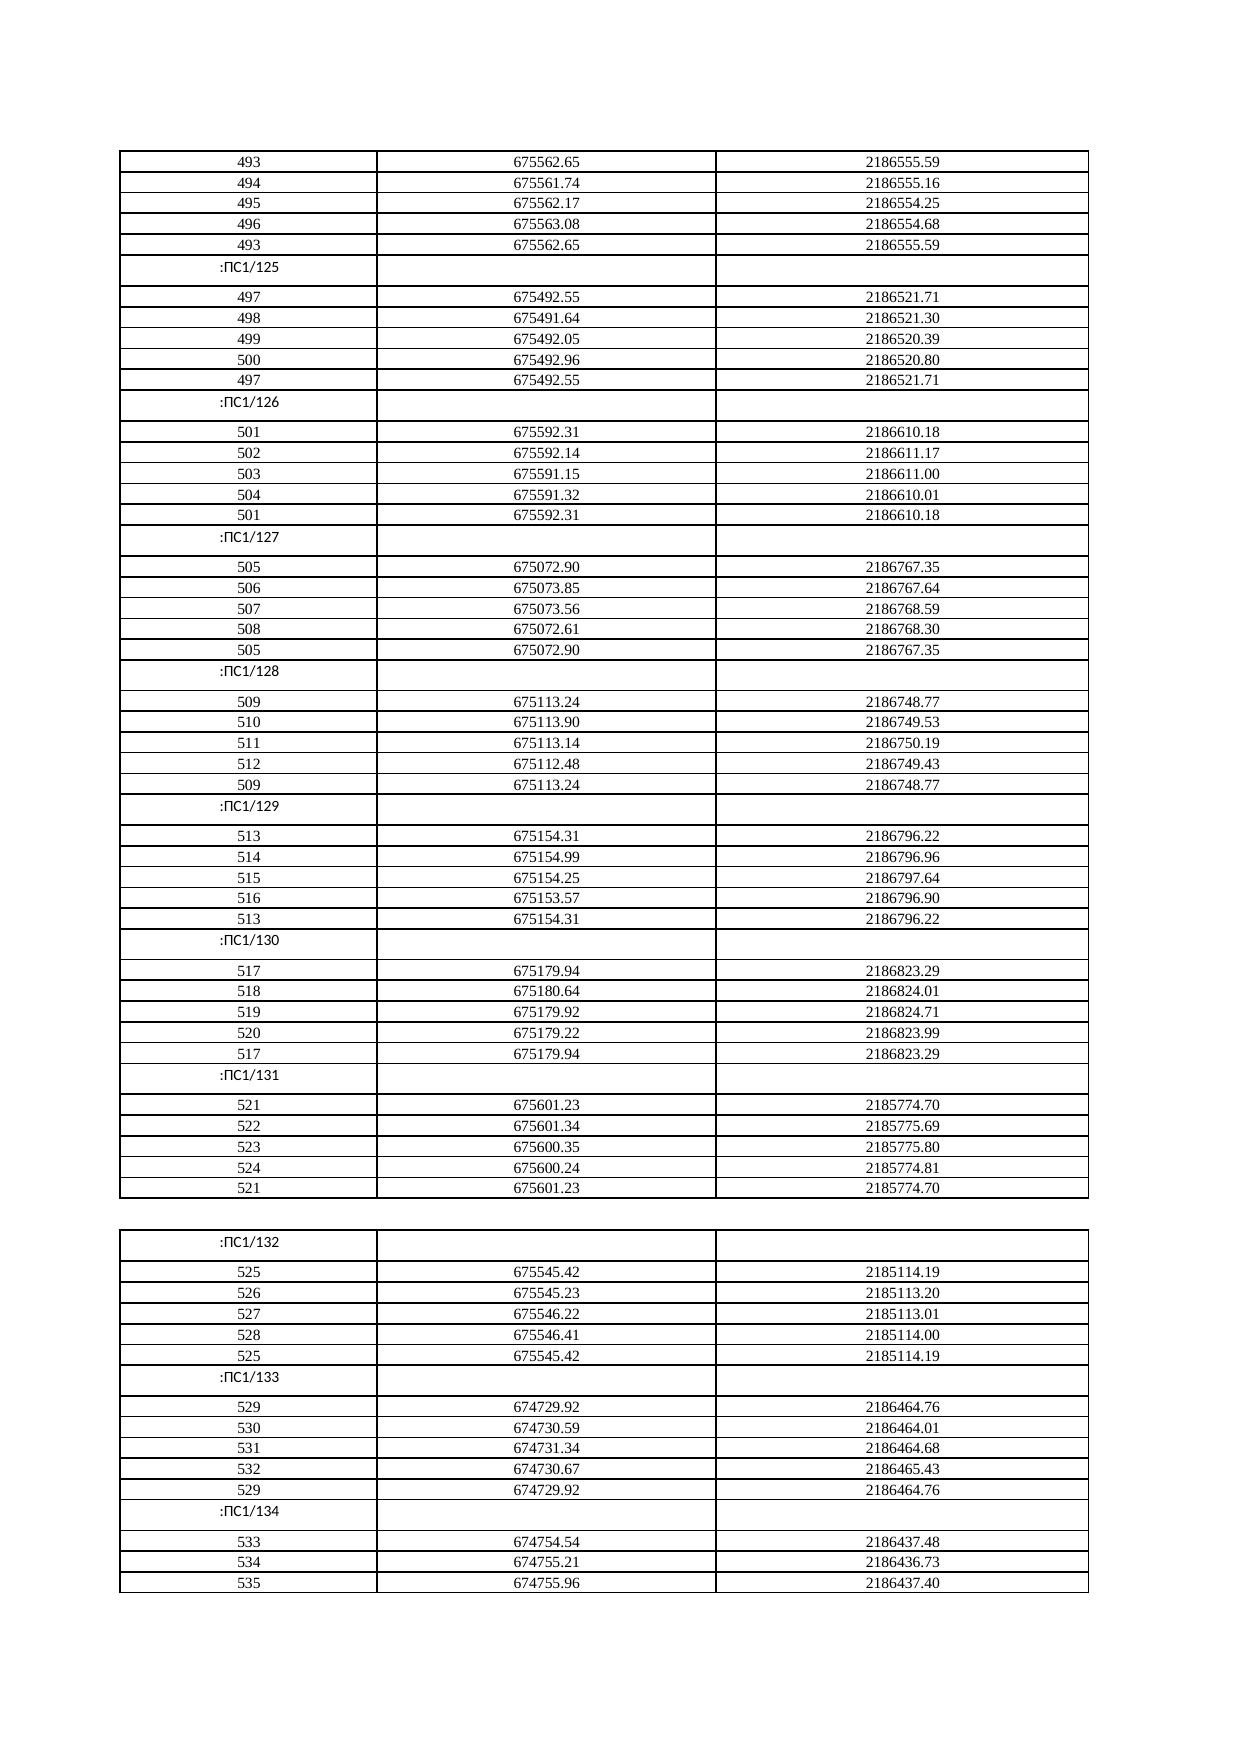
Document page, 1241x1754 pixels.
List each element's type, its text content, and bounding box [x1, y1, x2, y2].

table_cell 2186796.90 [717, 888, 1088, 907]
table_cell 501 [121, 505, 376, 524]
table_cell 2186824.01 [717, 981, 1088, 1000]
table_cell 2186749.43 [717, 753, 1088, 772]
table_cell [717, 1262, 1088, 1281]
table_cell :ПС1/126 [121, 391, 376, 420]
table_cell 517 [121, 960, 376, 979]
table_cell 2186823.29 [717, 1043, 1088, 1062]
table_cell 675072.61 [378, 619, 715, 638]
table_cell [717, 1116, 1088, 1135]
table_cell 2186768.30 [717, 619, 1088, 638]
table_cell 675154.31 [378, 909, 715, 928]
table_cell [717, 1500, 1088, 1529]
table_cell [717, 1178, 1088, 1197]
table_cell 675601.23 [378, 1095, 715, 1114]
table_cell [378, 661, 715, 689]
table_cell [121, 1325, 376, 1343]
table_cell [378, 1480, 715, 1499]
table_cell 2186748.77 [717, 691, 1088, 710]
table_cell 2186520.80 [717, 349, 1088, 368]
table_cell 675073.56 [378, 598, 715, 617]
table_cell 675072.90 [378, 640, 715, 659]
table_cell [717, 526, 1088, 555]
table_cell [378, 391, 715, 420]
table_cell 2186767.64 [717, 578, 1088, 597]
table_cell 2186610.18 [717, 422, 1088, 441]
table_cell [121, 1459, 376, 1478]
table_cell 675073.85 [378, 578, 715, 597]
table_cell 675179.92 [378, 1002, 715, 1021]
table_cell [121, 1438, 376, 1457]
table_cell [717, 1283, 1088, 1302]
table_cell 2186520.39 [717, 328, 1088, 347]
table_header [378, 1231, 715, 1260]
table_cell [717, 930, 1088, 958]
table_cell 675563.08 [378, 214, 715, 233]
table_cell 2186748.77 [717, 774, 1088, 793]
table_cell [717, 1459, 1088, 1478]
table_cell [378, 930, 715, 958]
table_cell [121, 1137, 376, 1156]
table_cell 2186611.17 [717, 443, 1088, 462]
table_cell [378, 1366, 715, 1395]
table_cell 2186555.16 [717, 173, 1088, 192]
table_cell 2186796.22 [717, 909, 1088, 928]
table_cell :ПС1/131 [121, 1064, 376, 1093]
table_cell 497 [121, 287, 376, 306]
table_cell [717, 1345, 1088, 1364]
table_cell 520 [121, 1023, 376, 1042]
table_cell :ПС1/129 [121, 795, 376, 824]
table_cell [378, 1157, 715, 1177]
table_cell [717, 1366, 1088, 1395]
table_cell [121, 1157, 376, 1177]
table_cell 518 [121, 981, 376, 1000]
table_cell 2186796.96 [717, 847, 1088, 866]
table_cell 507 [121, 598, 376, 617]
table_cell 2186555.59 [717, 235, 1088, 254]
table_cell :ПС1/130 [121, 930, 376, 958]
table_cell 675492.55 [378, 370, 715, 389]
table_cell 2186767.35 [717, 640, 1088, 659]
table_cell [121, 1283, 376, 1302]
table_cell 2186521.71 [717, 287, 1088, 306]
table_cell 513 [121, 826, 376, 845]
table_cell 675492.55 [378, 287, 715, 306]
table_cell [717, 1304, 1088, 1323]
table_cell 2186610.18 [717, 505, 1088, 524]
table_cell 496 [121, 214, 376, 233]
table_cell 675492.05 [378, 328, 715, 347]
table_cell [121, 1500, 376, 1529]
table_cell 2186750.19 [717, 733, 1088, 752]
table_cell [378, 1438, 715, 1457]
table_cell 675180.64 [378, 981, 715, 1000]
table_cell 504 [121, 484, 376, 503]
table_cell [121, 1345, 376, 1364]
table_cell 2186554.25 [717, 193, 1088, 212]
table_cell 2186611.00 [717, 463, 1088, 482]
table_cell 675179.94 [378, 1043, 715, 1062]
table_cell 675562.65 [378, 235, 715, 254]
table_cell 675492.96 [378, 349, 715, 368]
table_cell 2186521.71 [717, 370, 1088, 389]
table_cell 675113.24 [378, 774, 715, 793]
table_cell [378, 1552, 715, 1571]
table_cell 2186824.71 [717, 1002, 1088, 1021]
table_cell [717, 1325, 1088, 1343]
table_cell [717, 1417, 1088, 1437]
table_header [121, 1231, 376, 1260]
table_cell 501 [121, 422, 376, 441]
table_cell 510 [121, 712, 376, 731]
table_cell 2186823.29 [717, 960, 1088, 979]
table_cell [717, 661, 1088, 689]
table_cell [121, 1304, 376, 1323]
table_cell 493 [121, 152, 376, 171]
table_cell 675154.31 [378, 826, 715, 845]
table_cell 503 [121, 463, 376, 482]
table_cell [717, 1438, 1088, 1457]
table_cell 675179.94 [378, 960, 715, 979]
table_cell :ПС1/128 [121, 661, 376, 689]
table_cell 513 [121, 909, 376, 928]
table_cell 505 [121, 557, 376, 576]
table_cell :ПС1/125 [121, 256, 376, 285]
table_cell 2186610.01 [717, 484, 1088, 503]
table_cell 675113.24 [378, 691, 715, 710]
table_cell 675561.74 [378, 173, 715, 192]
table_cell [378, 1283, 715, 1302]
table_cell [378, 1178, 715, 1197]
table_cell 675154.99 [378, 847, 715, 866]
table_cell 2186749.53 [717, 712, 1088, 731]
table_cell 675601.34 [378, 1116, 715, 1135]
table_cell 2186521.30 [717, 308, 1088, 327]
table_cell 506 [121, 578, 376, 597]
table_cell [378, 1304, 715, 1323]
table_cell 505 [121, 640, 376, 659]
table_cell [717, 256, 1088, 285]
table_cell 675592.31 [378, 422, 715, 441]
table_cell [378, 526, 715, 555]
table_cell 498 [121, 308, 376, 327]
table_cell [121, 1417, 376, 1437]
table_cell [378, 256, 715, 285]
table_cell 508 [121, 619, 376, 638]
table_cell 515 [121, 867, 376, 886]
table_cell 675491.64 [378, 308, 715, 327]
table_cell 497 [121, 370, 376, 389]
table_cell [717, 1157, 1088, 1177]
table_cell 675179.22 [378, 1023, 715, 1042]
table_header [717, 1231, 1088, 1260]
table_cell 502 [121, 443, 376, 462]
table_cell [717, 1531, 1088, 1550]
table_cell 2185774.70 [717, 1095, 1088, 1114]
table_cell 495 [121, 193, 376, 212]
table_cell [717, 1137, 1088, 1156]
table_cell 512 [121, 753, 376, 772]
table_cell 675592.31 [378, 505, 715, 524]
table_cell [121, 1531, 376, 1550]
table_cell 675072.90 [378, 557, 715, 576]
table_cell [717, 391, 1088, 420]
table_cell 509 [121, 774, 376, 793]
table_cell 2186768.59 [717, 598, 1088, 617]
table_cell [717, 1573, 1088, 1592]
table_cell 494 [121, 173, 376, 192]
table_cell [378, 795, 715, 824]
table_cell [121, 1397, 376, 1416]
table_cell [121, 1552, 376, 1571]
table_cell 2186823.99 [717, 1023, 1088, 1042]
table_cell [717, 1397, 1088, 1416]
table_cell 2186796.22 [717, 826, 1088, 845]
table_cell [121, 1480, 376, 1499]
table_cell 675592.14 [378, 443, 715, 462]
table_cell 514 [121, 847, 376, 866]
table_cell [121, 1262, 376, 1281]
table_cell [717, 795, 1088, 824]
table_cell 509 [121, 691, 376, 710]
table_cell 2186555.59 [717, 152, 1088, 171]
table_cell 675562.17 [378, 193, 715, 212]
table_cell 2186767.35 [717, 557, 1088, 576]
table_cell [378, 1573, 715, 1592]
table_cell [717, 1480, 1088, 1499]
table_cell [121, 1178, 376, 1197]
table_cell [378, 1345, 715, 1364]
table_cell 511 [121, 733, 376, 752]
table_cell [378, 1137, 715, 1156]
table_cell 499 [121, 328, 376, 347]
table_cell :ПС1/127 [121, 526, 376, 555]
table_cell 675591.15 [378, 463, 715, 482]
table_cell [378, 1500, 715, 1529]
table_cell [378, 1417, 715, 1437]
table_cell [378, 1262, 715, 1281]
table_cell [717, 1064, 1088, 1093]
table_cell 675591.32 [378, 484, 715, 503]
table_cell 675113.14 [378, 733, 715, 752]
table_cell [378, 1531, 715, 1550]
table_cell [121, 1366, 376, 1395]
table_cell 500 [121, 349, 376, 368]
table_cell 2186797.64 [717, 867, 1088, 886]
table_cell 522 [121, 1116, 376, 1135]
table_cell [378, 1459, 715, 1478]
table_cell 516 [121, 888, 376, 907]
table_cell 675153.57 [378, 888, 715, 907]
table_cell 675113.90 [378, 712, 715, 731]
table_cell [378, 1064, 715, 1093]
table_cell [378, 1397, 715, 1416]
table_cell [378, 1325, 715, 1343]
table_cell 521 [121, 1095, 376, 1114]
table_cell 675154.25 [378, 867, 715, 886]
table_cell 675562.65 [378, 152, 715, 171]
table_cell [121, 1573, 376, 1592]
table_cell 675112.48 [378, 753, 715, 772]
table_cell 517 [121, 1043, 376, 1062]
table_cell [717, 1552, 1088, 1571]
table_cell 2186554.68 [717, 214, 1088, 233]
table_cell 493 [121, 235, 376, 254]
table_cell 519 [121, 1002, 376, 1021]
